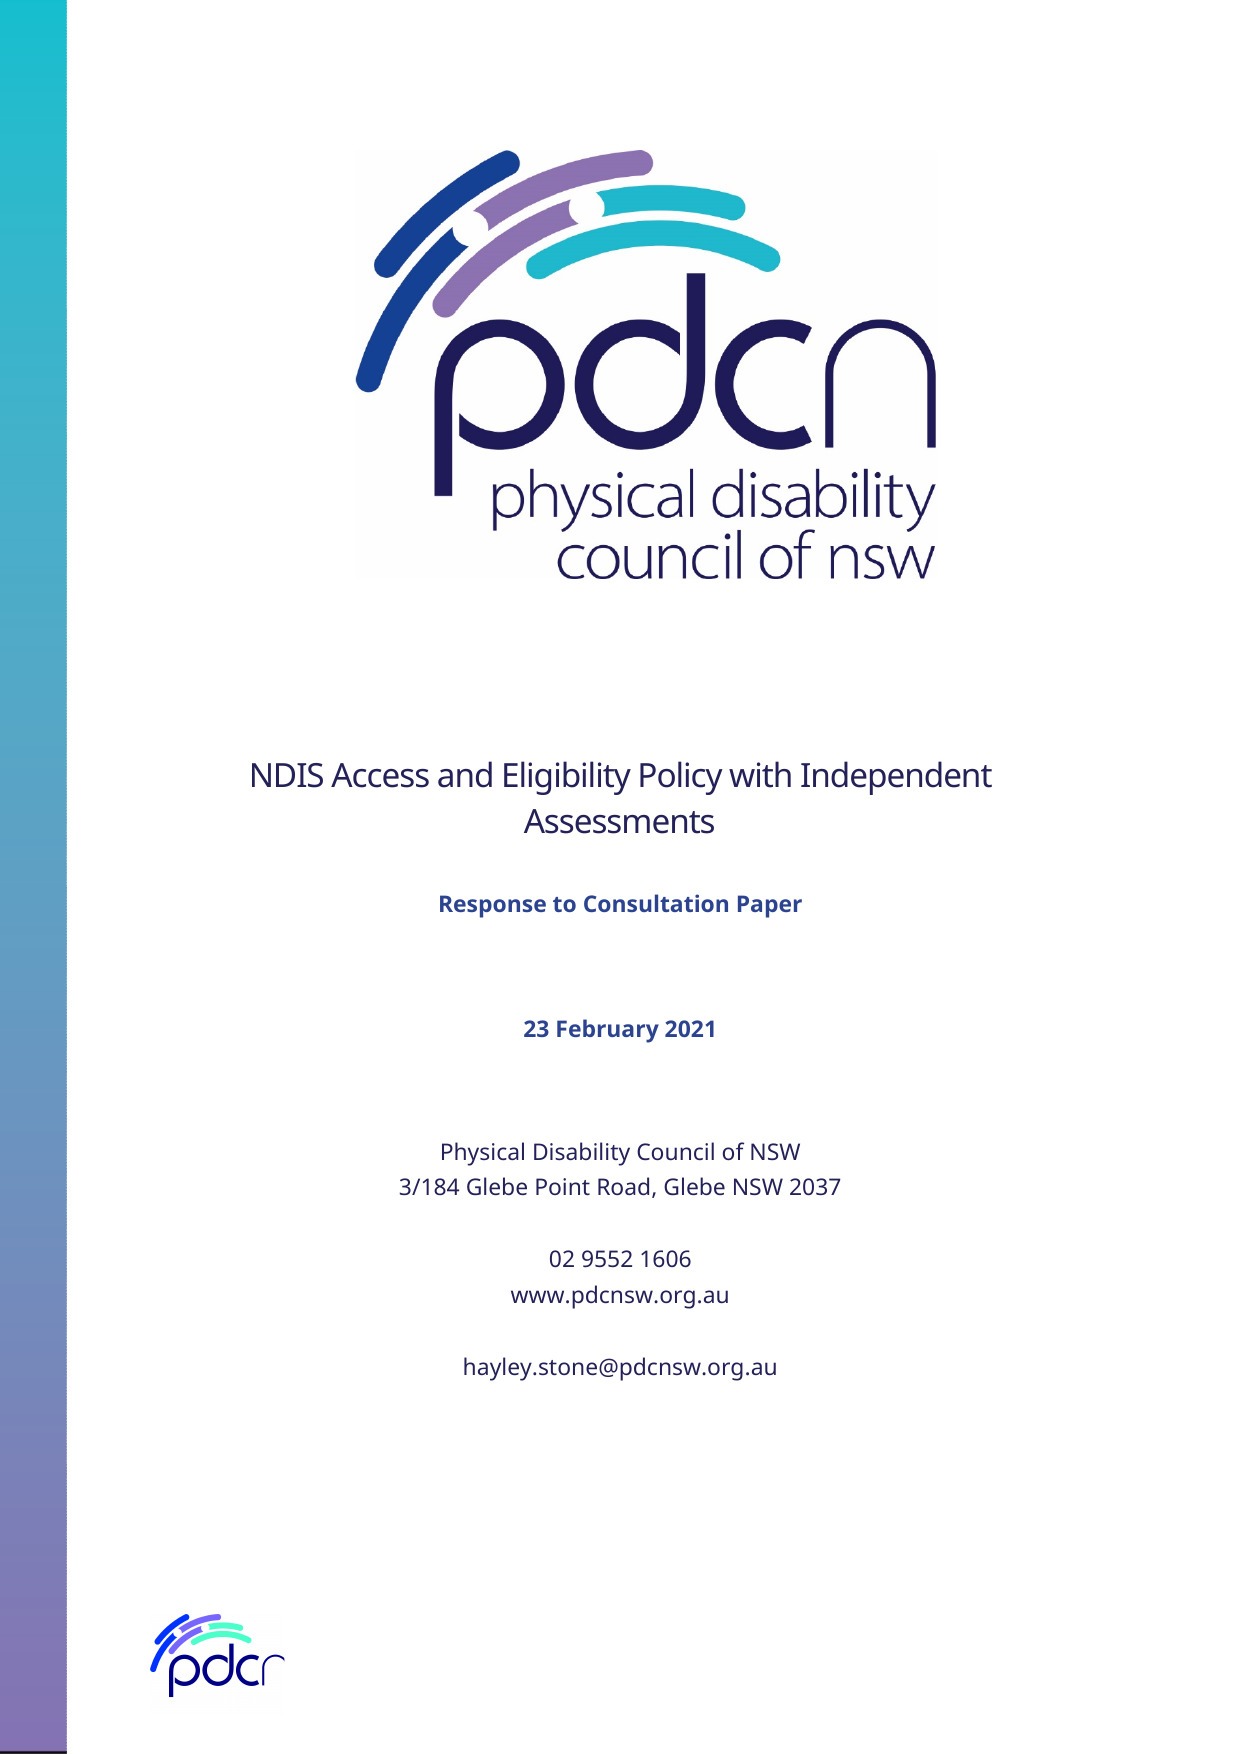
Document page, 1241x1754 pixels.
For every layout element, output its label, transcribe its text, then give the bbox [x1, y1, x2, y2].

text Physical Disability Council of NSW [150, 1135, 1090, 1167]
picture [0, 0, 67, 1754]
picture [150, 1614, 285, 1715]
text www.pdcnsw.org.au [150, 1279, 1090, 1310]
text hayley.stone@pdcnsw.org.au [150, 1351, 1090, 1382]
text 02 9552 1606 [150, 1243, 1090, 1274]
picture [355, 150, 937, 579]
text 3/184 Glebe Point Road, Glebe NSW 2037 [150, 1171, 1090, 1203]
